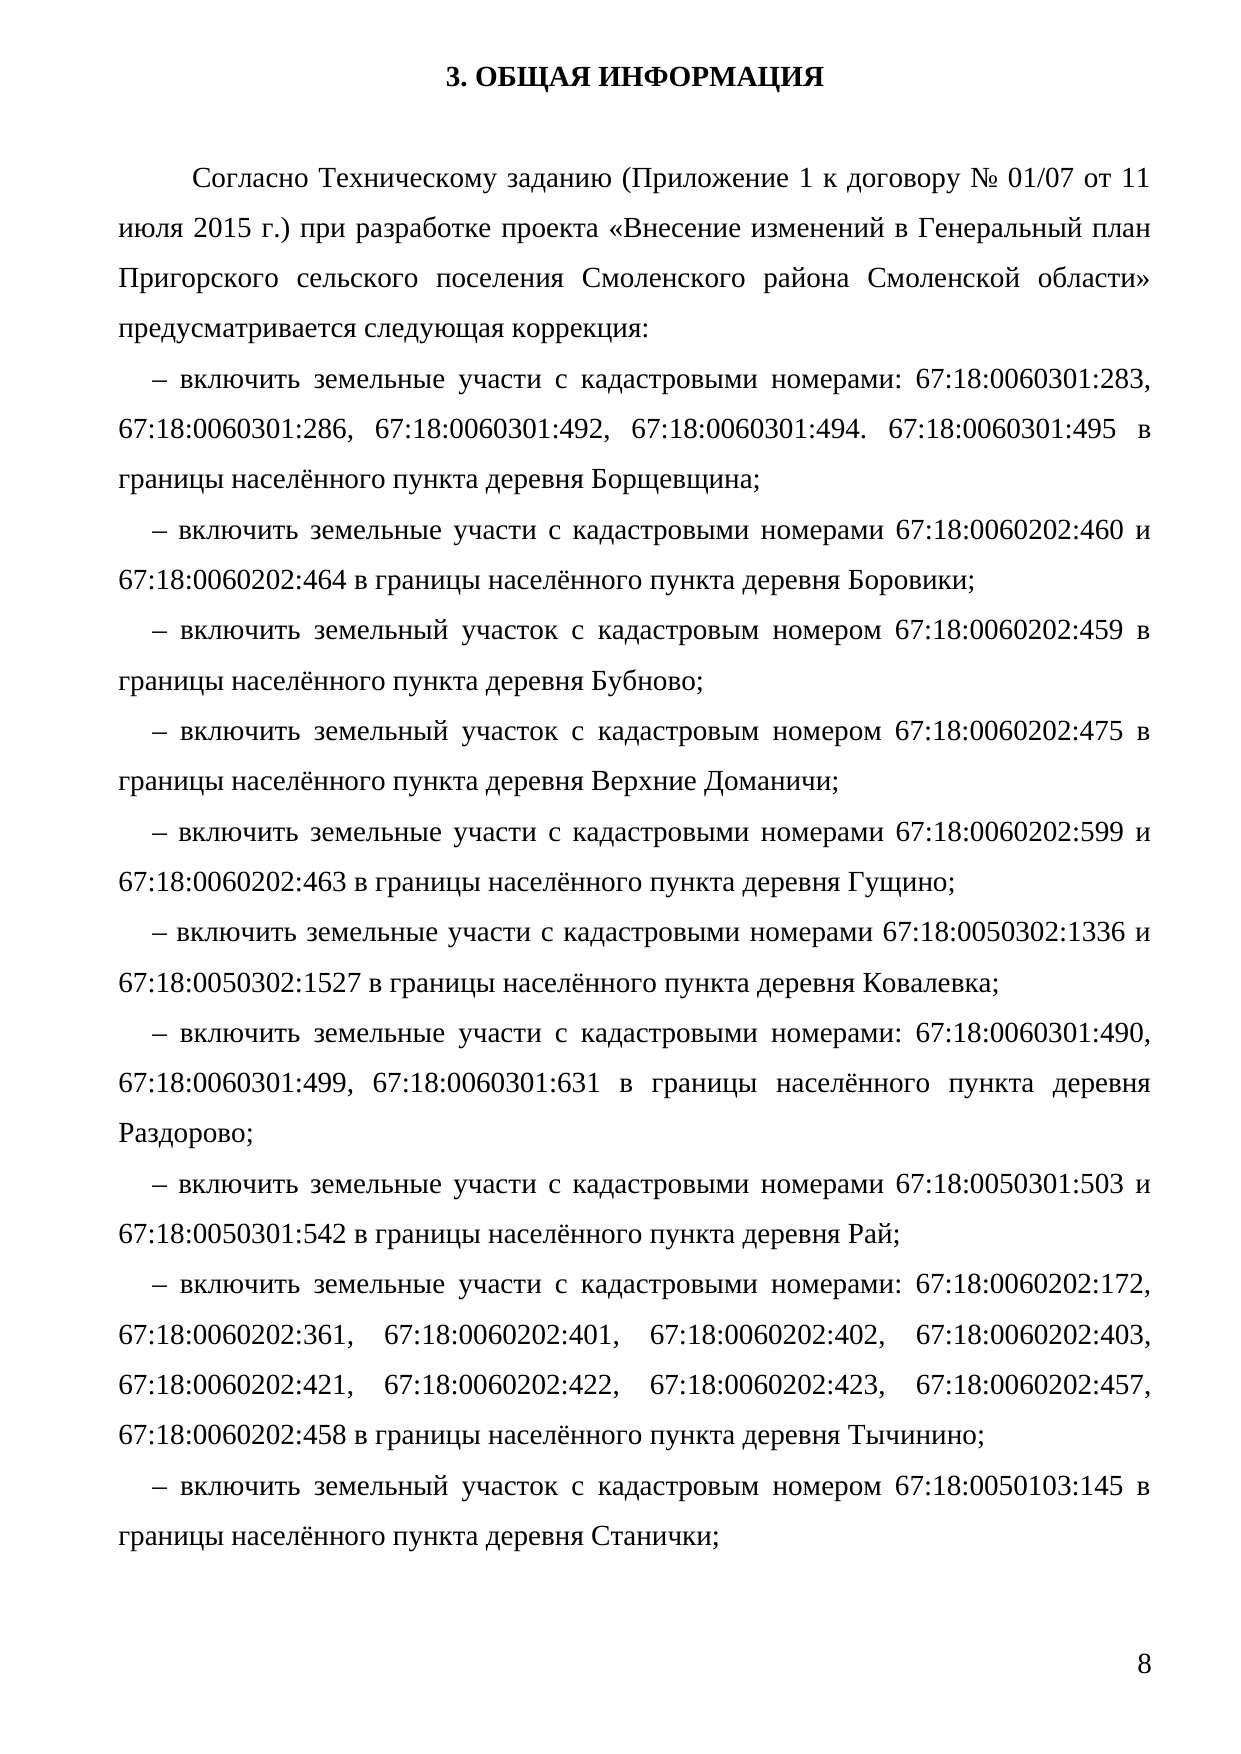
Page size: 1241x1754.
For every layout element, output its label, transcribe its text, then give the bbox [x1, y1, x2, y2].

text – включить земельный участок с кадастровым номером 67:18:0060202:459 в границы населённого пункта деревня Бубново; [118, 612, 1152, 696]
text – включить земельные участи с кадастровыми номерами 67:18:0050302:1336 и 67:18:0050302:1527 в границы населённого пункта деревня Ковалевка; [118, 914, 1152, 998]
text – включить земельные участи с кадастровыми номерами 67:18:0060202:460 и 67:18:0060202:464 в границы населённого пункта деревня Боровики; [118, 512, 1152, 596]
text – включить земельные участи с кадастровыми номерами: 67:18:0060301:490, 67:18:0060301:499, 67:18:0060301:631 в границы населённого пункта деревня Раздорово; [118, 1015, 1152, 1149]
text – включить земельные участи с кадастровыми номерами 67:18:0060202:599 и 67:18:0060202:463 в границы населённого пункта деревня Гущино; [118, 814, 1152, 898]
text – включить земельный участок с кадастровым номером 67:18:0060202:475 в границы населённого пункта деревня Верхние Доманичи; [118, 713, 1152, 797]
text 3. ОБЩАЯ ИНФОРМАЦИЯ [118, 59, 1152, 93]
text Согласно Техническому заданию (Приложение 1 к договору № 01/07 от 11 июля 2015 г.) при разработке проекта «Внесение изменений в Генеральный план Пригорского сельского поселения Смоленского района Смоленской области» предусматривается следующая коррекция: [118, 160, 1152, 344]
text – включить земельные участи с кадастровыми номерами 67:18:0050301:503 и 67:18:0050301:542 в границы населённого пункта деревня Рай; [118, 1166, 1152, 1250]
text – включить земельные участи с кадастровыми номерами: 67:18:0060301:283, 67:18:0060301:286, 67:18:0060301:492, 67:18:0060301:494. 67:18:0060301:495 в границы населённого пункта деревня Борщевщина; [118, 361, 1152, 495]
text – включить земельный участок с кадастровым номером 67:18:0050103:145 в границы населённого пункта деревня Станички; [118, 1468, 1152, 1552]
text – включить земельные участи с кадастровыми номерами: 67:18:0060202:172, 67:18:0060202:361, 67:18:0060202:401, 67:18:0060202:402, 67:18:0060202:403, 67:18:0060202:421, 67:18:0060202:422, 67:18:0060202:423, 67:18:0060202:457, 67:18:0060202:458 в границы населённого пункта деревня Тычинино; [118, 1267, 1152, 1451]
